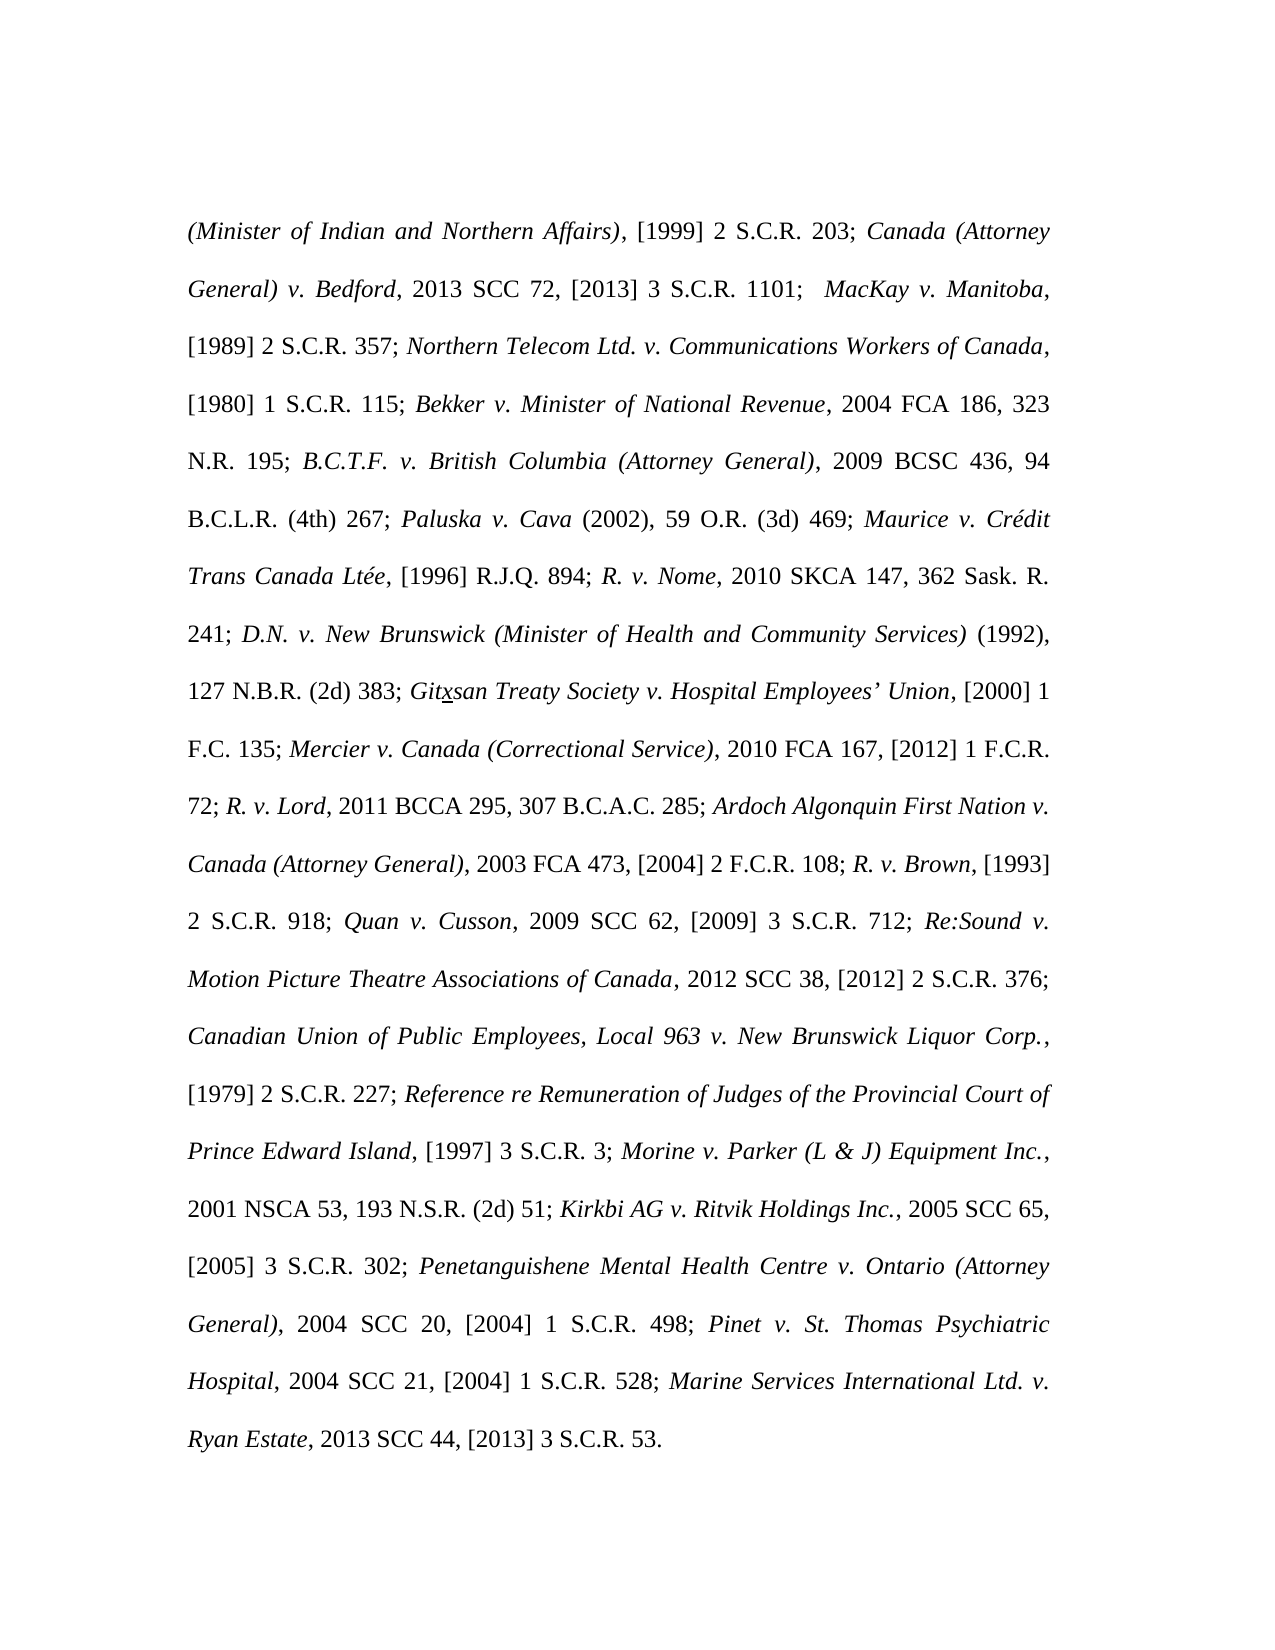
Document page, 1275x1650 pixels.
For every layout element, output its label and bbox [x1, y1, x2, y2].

text [187, 216, 1050, 1453]
